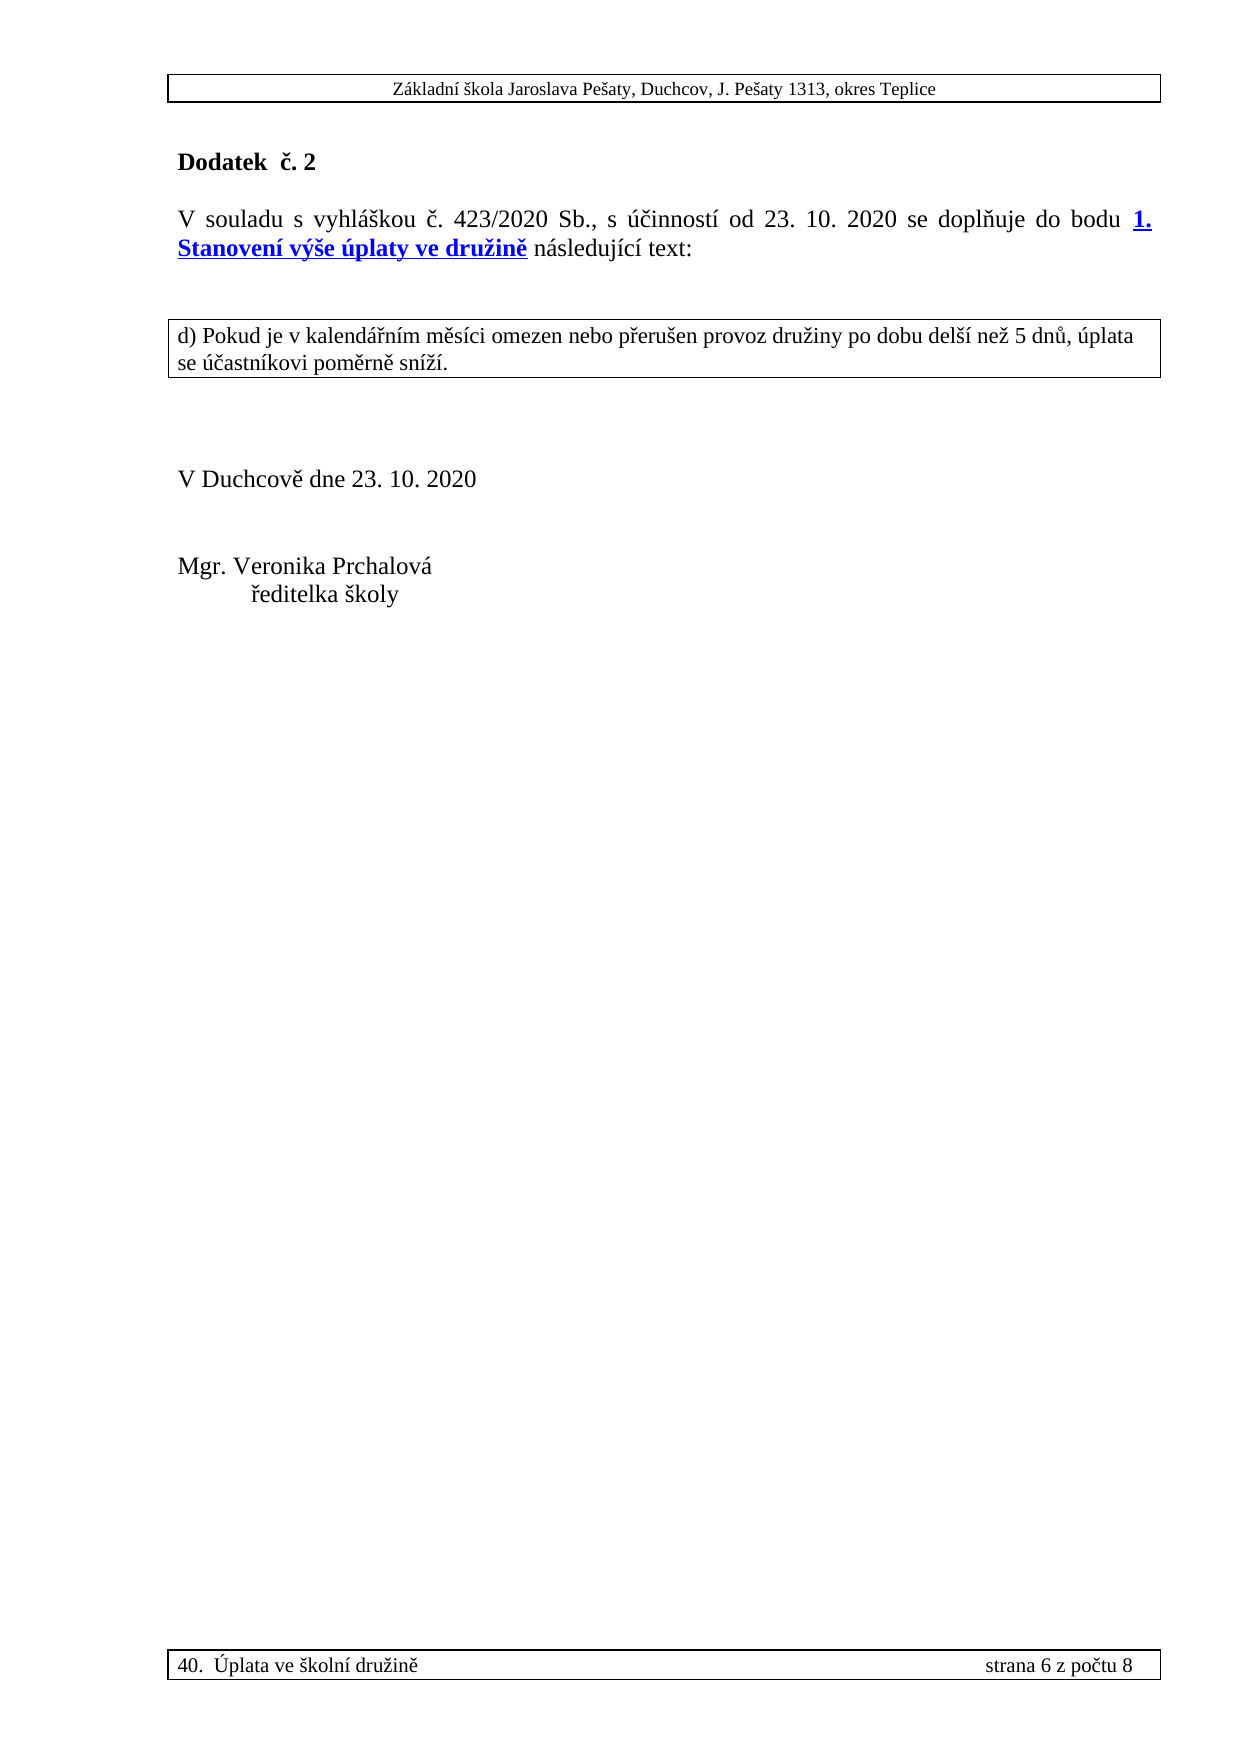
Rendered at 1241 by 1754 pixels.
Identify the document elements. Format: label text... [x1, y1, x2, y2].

text ředitelka školy [177, 579, 1152, 608]
text V souladu s vyhláškou č. 423/2020 Sb., s účinností od 23. 10. 2020 se doplňuje do bodu 1. Stanovení výše úplaty ve družině následující text: [177, 204, 1152, 262]
text Mgr. Veronika Prchalová [177, 551, 1152, 579]
text d) Pokud je v kalendářním měsíci omezen nebo přerušen provoz družiny po dobu delší než 5 dnů, úplata se účastníkovi poměrně sníží. [169, 320, 1160, 377]
text V Duchcově dne 23. 10. 2020 [177, 464, 1152, 493]
text Dodatek č. 2 [177, 147, 1152, 176]
